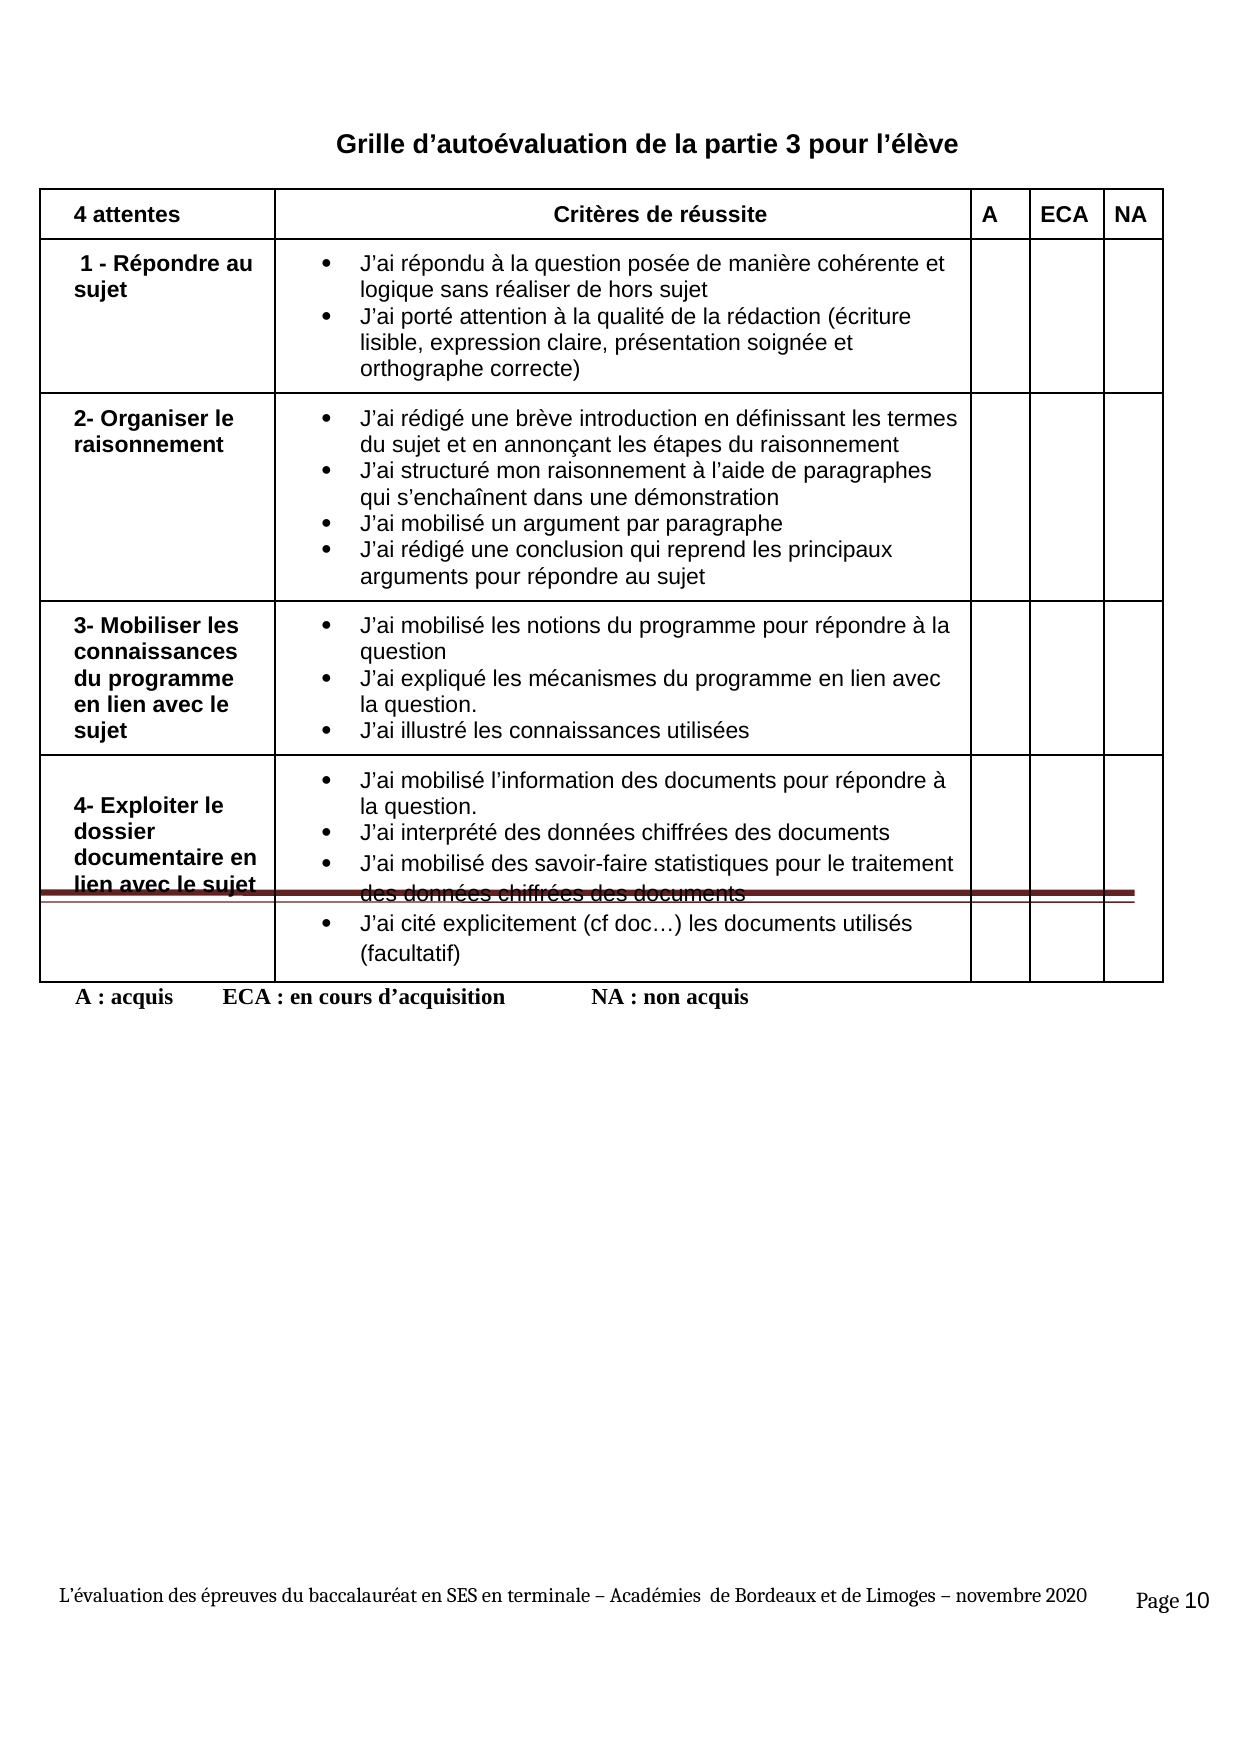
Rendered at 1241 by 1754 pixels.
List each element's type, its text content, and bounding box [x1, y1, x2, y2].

table_cell [1105, 240, 1162, 392]
table_cell [1105, 756, 1162, 981]
table_cell J’ai mobilisé les notions du programme pour répondre à la question J’ai expliqué les mécanismes du programme en lien avec la question. J’ai illustré les connaissances utilisées [276, 602, 970, 754]
table_cell [1031, 240, 1103, 392]
table_cell [1105, 394, 1162, 599]
subtitle A : acquis ECA : en cours d’acquisition NA : non acquis [75, 983, 1219, 1009]
table_cell [972, 756, 1029, 981]
table_header ECA [1031, 190, 1103, 237]
table_cell [972, 602, 1029, 754]
table_cell [1031, 756, 1103, 981]
text Grille d’autoévaluation de la partie 3 pour l’élève [75, 128, 1219, 159]
table_cell [1105, 602, 1162, 754]
table_header 4 attentes [41, 190, 274, 237]
table_cell [972, 240, 1029, 392]
table_cell 3- Mobiliser les connaissances du programme en lien avec le sujet [41, 602, 274, 754]
table_cell [1031, 602, 1103, 754]
table_cell 1 - Répondre au sujet [41, 240, 274, 392]
table_cell J’ai mobilisé l’information des documents pour répondre à la question. J’ai interprété des données chiffrées des documents J’ai mobilisé des savoir-faire statistiques pour le traitement des données chiffrées des documents J’ai cité explicitement (cf doc…) les documents utilisés (facultatif) [276, 756, 970, 981]
table_header A [972, 190, 1029, 237]
table_cell 2- Organiser le raisonnement [41, 394, 274, 599]
table_cell J’ai rédigé une brève introduction en définissant les termes du sujet et en annonçant les étapes du raisonnement J’ai structuré mon raisonnement à l’aide de paragraphes qui s’enchaînent dans une démonstration J’ai mobilisé un argument par paragraphe J’ai rédigé une conclusion qui reprend les principaux arguments pour répondre au sujet [276, 394, 970, 599]
table_header Critères de réussite [276, 190, 970, 237]
table_cell J’ai répondu à la question posée de manière cohérente et logique sans réaliser de hors sujet J’ai porté attention à la qualité de la rédaction (écriture lisible, expression claire, présentation soignée et orthographe correcte) [276, 240, 970, 392]
table_cell 4- Exploiter le dossier documentaire en lien avec le sujet [41, 756, 274, 981]
table_cell [1031, 394, 1103, 599]
table_cell [972, 394, 1029, 599]
table_header NA [1105, 190, 1162, 237]
